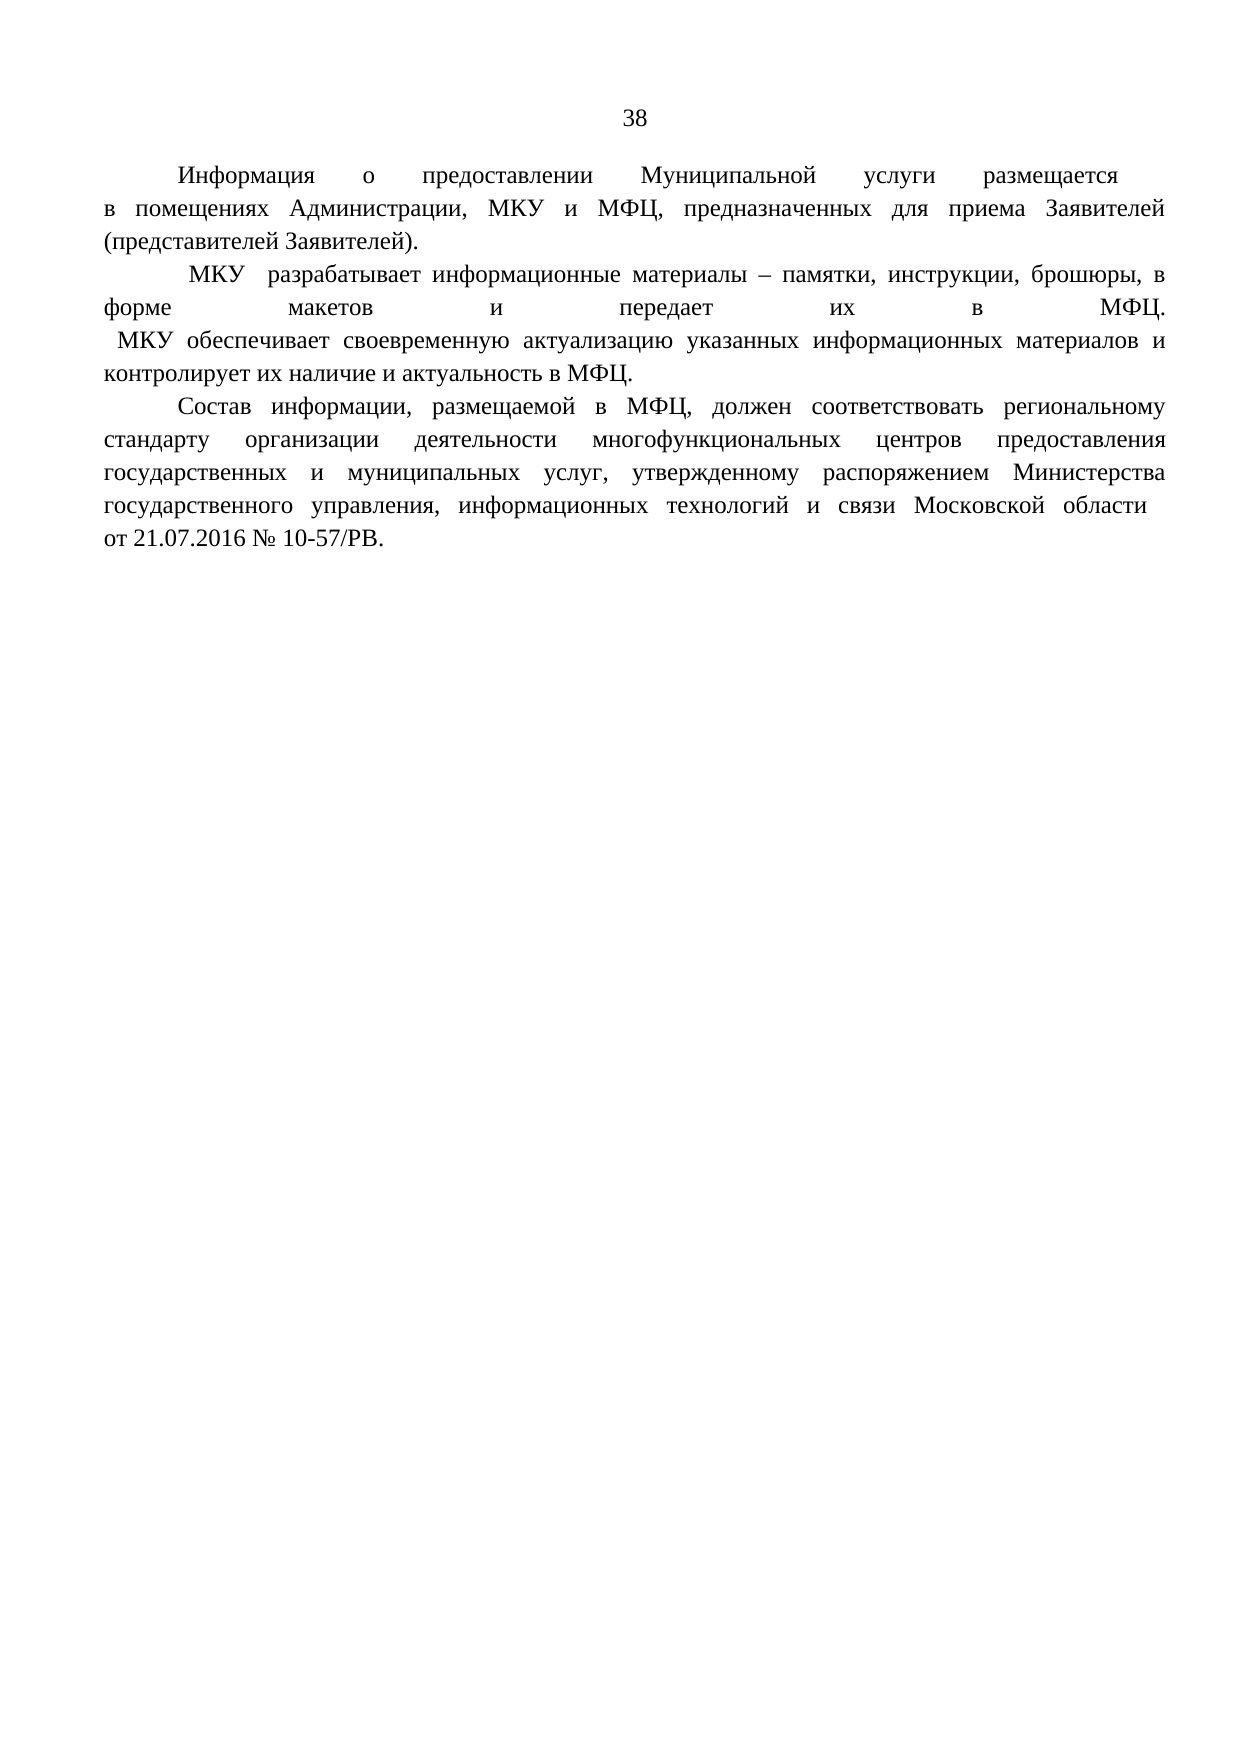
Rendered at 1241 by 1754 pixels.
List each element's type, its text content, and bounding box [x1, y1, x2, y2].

text Информация о предоставлении Муниципальной услуги размещается в помещениях Администрации, МКУ и МФЦ, предназначенных для приема Заявителей (представителей Заявителей). [103, 160, 1166, 254]
text Состав информации, размещаемой в МФЦ, должен соответствовать региональному стандарту организации деятельности многофункциональных центров предоставления государственных и муниципальных услуг, утвержденному распоряжением Министерства государственного управления, информационных технологий и связи Московской области от 21.07.2016 № 10-57/РВ. [103, 391, 1166, 552]
text МКУ разрабатывает информационные материалы – памятки, инструкции, брошюры, в форме макетов и передает их в МФЦ. МКУ обеспечивает своевременную актуализацию указанных информационных материалов и контролирует их наличие и актуальность в МФЦ. [103, 259, 1166, 387]
